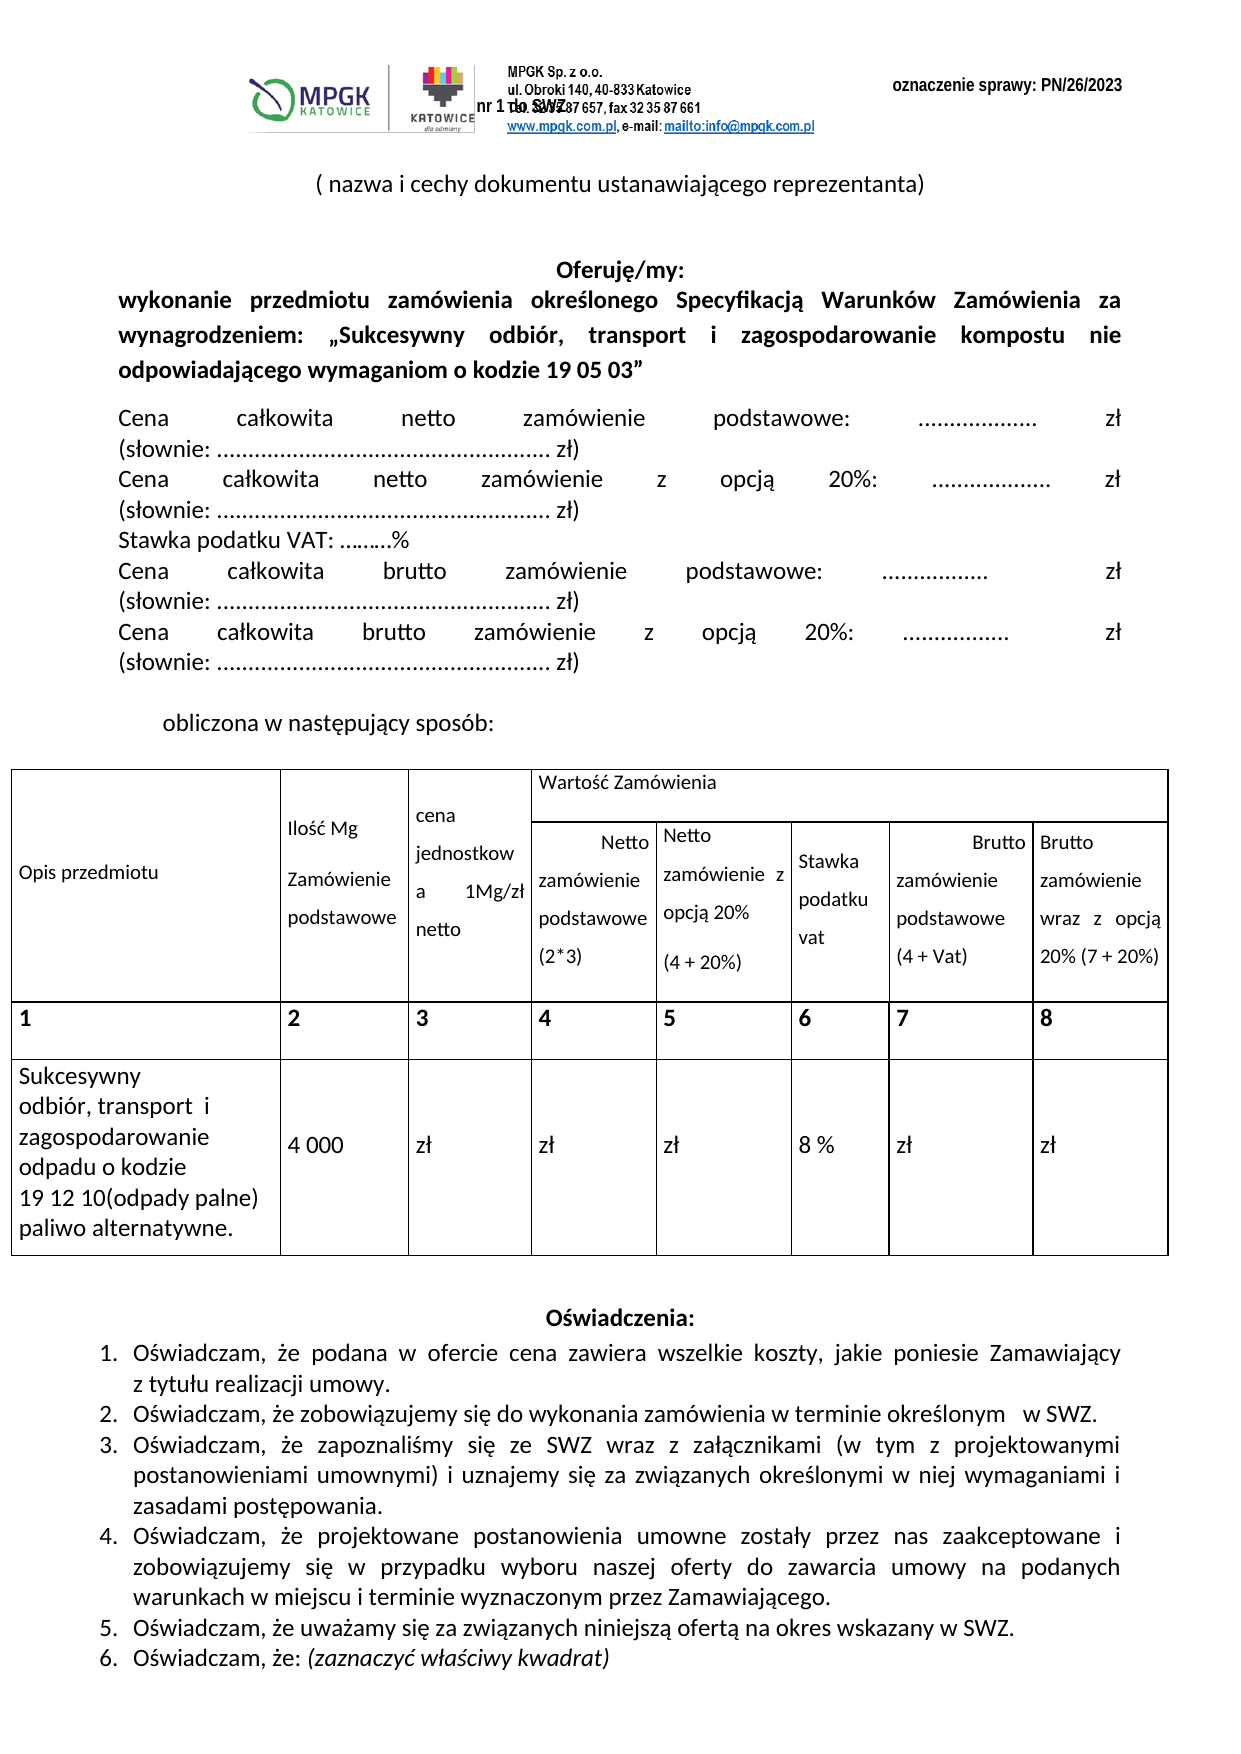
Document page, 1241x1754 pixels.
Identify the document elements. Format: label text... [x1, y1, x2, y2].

text Cena całkowita netto zamówienie podstawowe: ................... zł (słownie: ..................................................... zł) [118, 402, 1122, 463]
table_cell 8 % [792, 1060, 888, 1255]
picture [248, 57, 823, 138]
text Cena całkowita brutto zamówienie podstawowe: ................. zł (słownie: ..................................................... zł) [118, 555, 1122, 616]
table_cell 3 [409, 1003, 531, 1059]
text ( nazwa i cechy dokumentu ustanawiającego reprezentanta) [118, 168, 1122, 198]
table_cell 6 [792, 1003, 888, 1059]
table_cell 4 [532, 1003, 656, 1059]
table_cell Brutto zamówienie podstawowe (4 + Vat) [890, 823, 1032, 1001]
text obliczona w następujący sposób: [162, 707, 1122, 738]
table_cell zł [890, 1060, 1032, 1255]
table_cell 8 [1034, 1003, 1167, 1059]
text Cena całkowita brutto zamówienie z opcją 20%: ................. zł (słownie: ..................................................... zł) [118, 616, 1122, 677]
table_cell Netto zamówienie z opcją 20% (4 + 20%) [657, 823, 791, 1001]
list Oświadczam, że uważamy się za związanych niniejszą ofertą na okres wskazany w SWZ. [118, 1612, 1122, 1642]
text wykonanie przedmiotu zamówienia określonego Specyfikacją Warunków Zamówienia za wynagrodzeniem: „Sukcesywny odbiór, transport i zagospodarowanie kompostu nie odpowiadającego wymaganiom o kodzie 19 05 03” [118, 285, 1122, 385]
table_header Ilość Mg Zamówienie podstawowe [281, 770, 408, 1001]
table_cell zł [409, 1060, 531, 1255]
table_cell zł [532, 1060, 656, 1255]
list Oświadczam, że zapoznaliśmy się ze SWZ wraz z załącznikami (w tym z projektowanymi postanowieniami umownymi) i uznajemy się za związanych określonymi w niej wymaganiami i zasadami postępowania. [118, 1429, 1122, 1520]
table_cell Sukcesywny odbiór, transport i zagospodarowanie odpadu o kodzie 19 12 10(odpady palne) paliwo alternatywne. [12, 1060, 280, 1255]
table_cell zł [1034, 1060, 1167, 1255]
table_cell Netto zamówienie podstawowe (2*3) [532, 823, 656, 1001]
text Cena całkowita netto zamówienie z opcją 20%: ................... zł (słownie: ..................................................... zł) [118, 463, 1122, 524]
table_cell 2 [281, 1003, 408, 1059]
table_cell 7 [890, 1003, 1032, 1059]
table_header cena jednostkowa 1Mg/zł netto [409, 770, 531, 1001]
text Oświadczenia: [118, 1302, 1122, 1333]
table_cell Stawka podatku vat [792, 823, 889, 1001]
table_header Wartość Zamówienia [532, 770, 1167, 821]
table_cell 5 [657, 1003, 791, 1059]
list Oświadczam, że zobowiązujemy się do wykonania zamówienia w terminie określonym w SWZ. [118, 1398, 1122, 1429]
list Oświadczam, że projektowane postanowienia umowne zostały przez nas zaakceptowane i zobowiązujemy się w przypadku wyboru naszej oferty do zawarcia umowy na podanych warunkach w miejscu i terminie wyznaczonym przez Zamawiającego. [118, 1520, 1122, 1612]
list Oświadczam, że podana w ofercie cena zawiera wszelkie koszty, jakie poniesie Zamawiający z tytułu realizacji umowy. [118, 1337, 1122, 1398]
list Oświadczam, że: (zaznaczyć właściwy kwadrat) [118, 1642, 1122, 1673]
table_cell zł [657, 1060, 791, 1255]
table_cell 1 [12, 1003, 280, 1059]
table_header Opis przedmiotu [12, 770, 280, 1001]
table_cell 4 000 [281, 1060, 408, 1255]
text Stawka podatku VAT: ………% [118, 524, 1122, 555]
table_cell Brutto zamówienie wraz z opcją 20% (7 + 20%) [1034, 823, 1167, 1001]
text Oferuję/my: [118, 254, 1122, 285]
